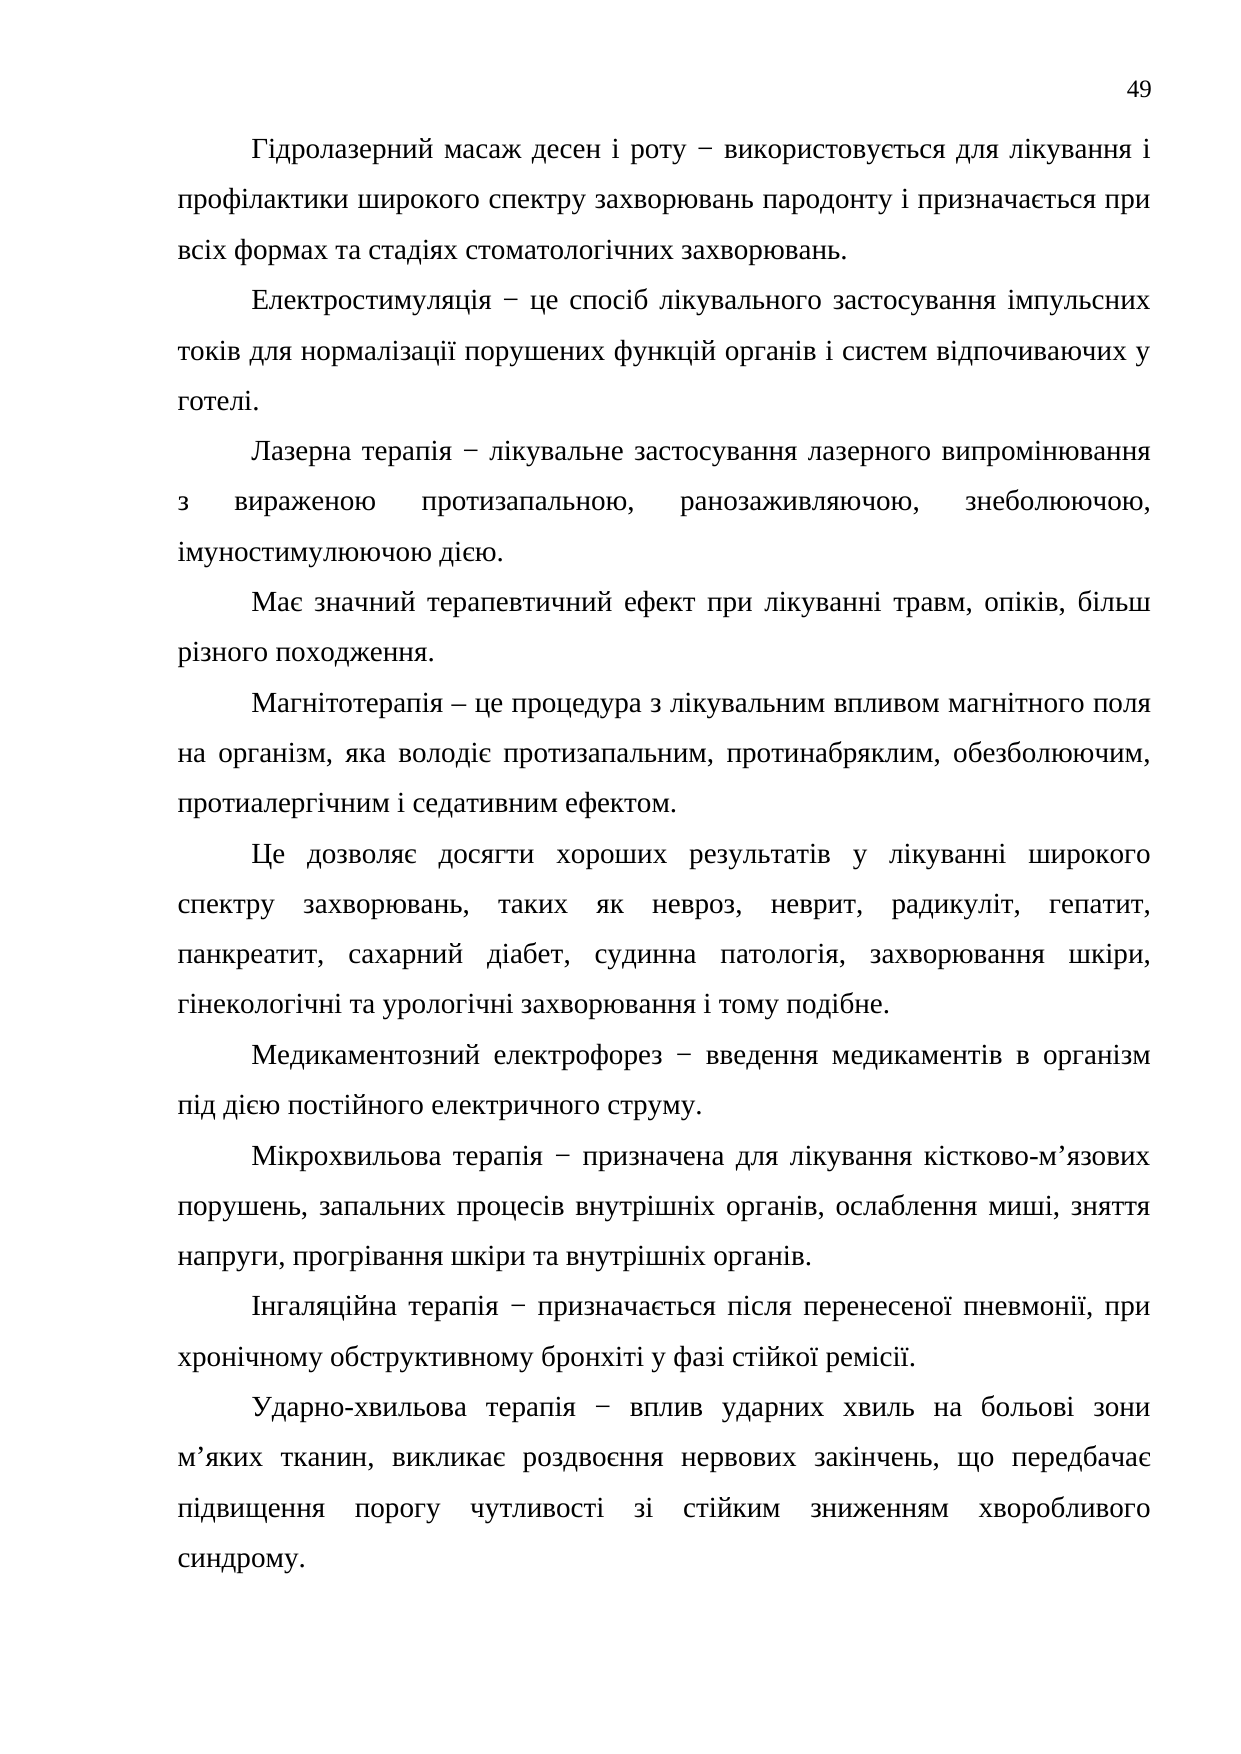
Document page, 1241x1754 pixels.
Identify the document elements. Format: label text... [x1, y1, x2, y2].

text Це дозволяє досягти хороших результатів у лікуванні широкого спектру захворювань, таких як невроз, неврит, радикуліт, гепатит, панкреатит, сахарний діабет, судинна патологія, захворювання шкіри, гінекологічні та урологічні захворювання і тому подібне. [177, 836, 1152, 1020]
text Магнітотерапія – це процедура з лікувальним впливом магнітного поля на організм, яка володіє протизапальним, протинабряклим, обезболюючим, протиалергічним і седативним ефектом. [177, 685, 1152, 819]
text Інгаляційна терапія − призначається після перенесеної пневмонії, при хронічному обструктивному бронхіті у фазі стійкої ремісії. [177, 1288, 1152, 1372]
text Медикаментозний електрофорез − введення медикаментів в організм під дією постійного електричного струму. [177, 1037, 1152, 1121]
text Гідролазерний масаж десен і роту − використовується для лікування і профілактики широкого спектру захворювань пародонту і призначається при всіх формах та стадіях стоматологічних захворювань. [177, 131, 1152, 266]
text Електростимуляція − це спосіб лікувального застосування імпульсних токів для нормалізації порушених функцій органів і систем відпочиваючих у готелі. [177, 282, 1152, 416]
text Ударно-хвильова терапія − вплив ударних хвиль на больові зони м’яких тканин, викликає роздвоєння нервових закінчень, що передбачає підвищення порогу чутливості зі стійким зниженням хворобливого синдрому. [177, 1389, 1152, 1574]
text Мікрохвильова терапія − призначена для лікування кістково-м’язових порушень, запальних процесів внутрішніх органів, ослаблення миші, зняття напруги, прогрівання шкіри та внутрішніх органів. [177, 1138, 1152, 1272]
text Лазерна терапія − лікувальне застосування лазерного випромінювання з вираженою протизапальною, ранозаживляючою, знеболюючою, імуностимулюючою дією. [177, 433, 1152, 567]
text Має значний терапевтичний ефект при лікуванні травм, опіків, більш різного походження. [177, 584, 1152, 668]
